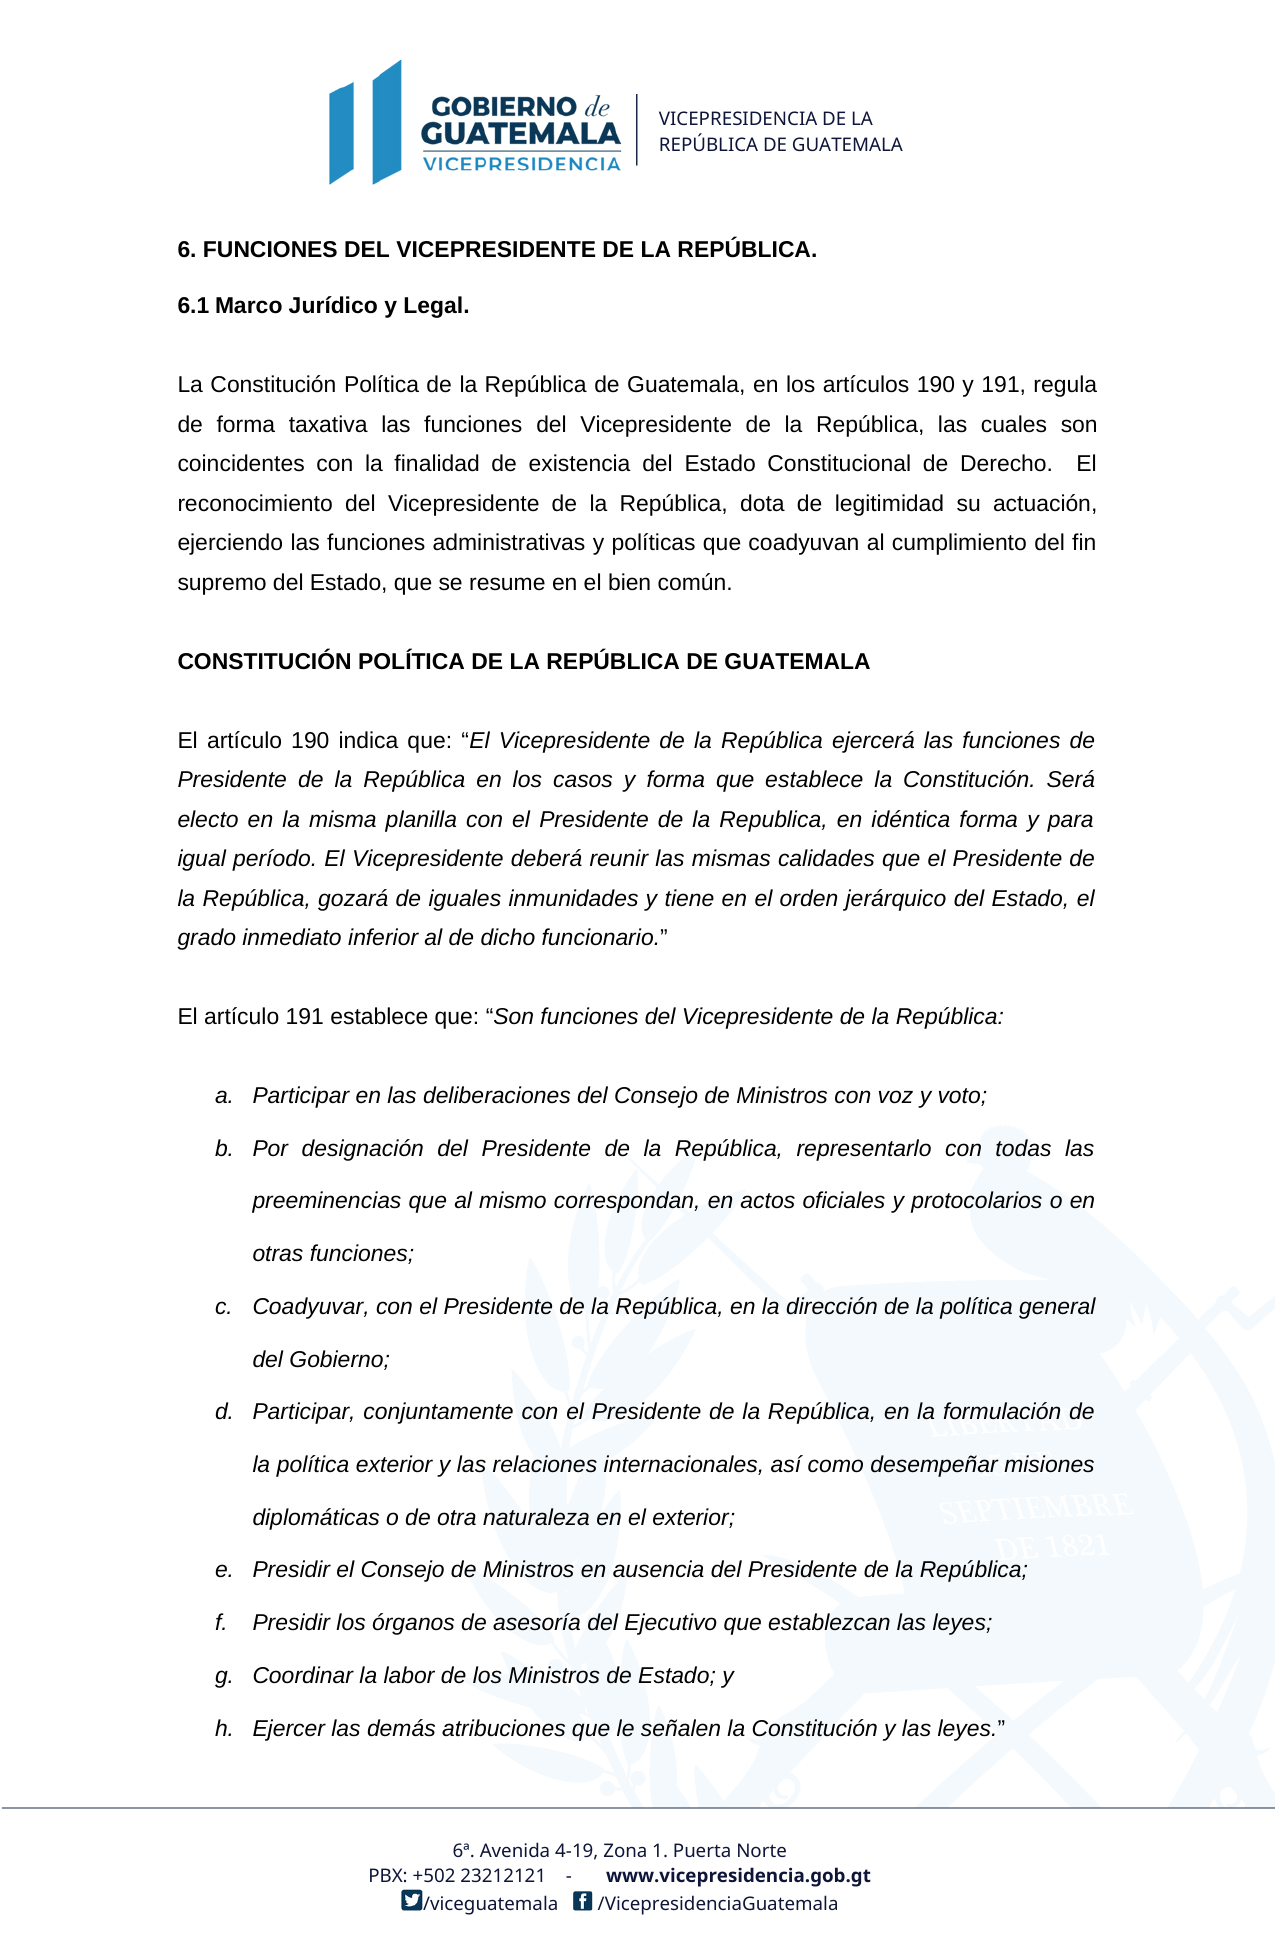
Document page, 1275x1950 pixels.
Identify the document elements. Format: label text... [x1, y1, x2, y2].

list Por designación del Presidente de la República, representarlo con todas las preeminencias que al mismo correspondan, en actos oficiales y protocolarios o en otras funciones; [215, 1135, 1098, 1267]
list Ejercer las demás atribuciones que le señalen la Constitución y las leyes.” [215, 1714, 1098, 1741]
text La Constitución Política de la República de Guatemala, en los artículos 190 y 191, regula de forma taxativa las funciones del Vicepresidente de la República, las cuales son coincidentes con la finalidad de existencia del Estado Constitucional de Derecho. El reconocimiento del Vicepresidente de la República, dota de legitimidad su actuación, ejerciendo las funciones administrativas y políticas que coadyuvan al cumplimiento del fin supremo del Estado, que se resume en el bien común. [177, 371, 1098, 595]
picture [1, 0, 1275, 1946]
list 6. FUNCIONES DEL VICEPRESIDENTE DE LA REPÚBLICA. [177, 236, 1098, 263]
list Coadyuvar, con el Presidente de la República, en la dirección de la política general del Gobierno; [215, 1293, 1098, 1372]
list Participar en las deliberaciones del Consejo de Ministros con voz y voto; [215, 1082, 1098, 1108]
text El artículo 190 indica que: “El Vicepresidente de la República ejercerá las funciones de Presidente de la República en los casos y forma que establece la Constitución. Será electo en la misma planilla con el Presidente de la Republica, en idéntica forma y para igual período. El Vicepresidente deberá reunir las mismas calidades que el Presidente de la República, gozará de iguales inmunidades y tiene en el orden jerárquico del Estado, el grado inmediato inferior al de dicho funcionario.” [177, 727, 1098, 951]
list Coordinar la labor de los Ministros de Estado; y [215, 1662, 1098, 1688]
list Presidir los órganos de asesoría del Ejecutivo que establezcan las leyes; [215, 1609, 1098, 1636]
text CONSTITUCIÓN POLÍTICA DE LA REPÚBLICA DE GUATEMALA [177, 648, 1098, 674]
list Participar, conjuntamente con el Presidente de la República, en la formulación de la política exterior y las relaciones internacionales, así como desempeñar misiones diplomáticas o de otra naturaleza en el exterior; [215, 1398, 1098, 1530]
text El artículo 191 establece que: “Son funciones del Vicepresidente de la República: [177, 1003, 1098, 1029]
subtitle Marco Jurídico y Legal. [177, 292, 1098, 319]
list Presidir el Consejo de Ministros en ausencia del Presidente de la República; [215, 1556, 1098, 1583]
